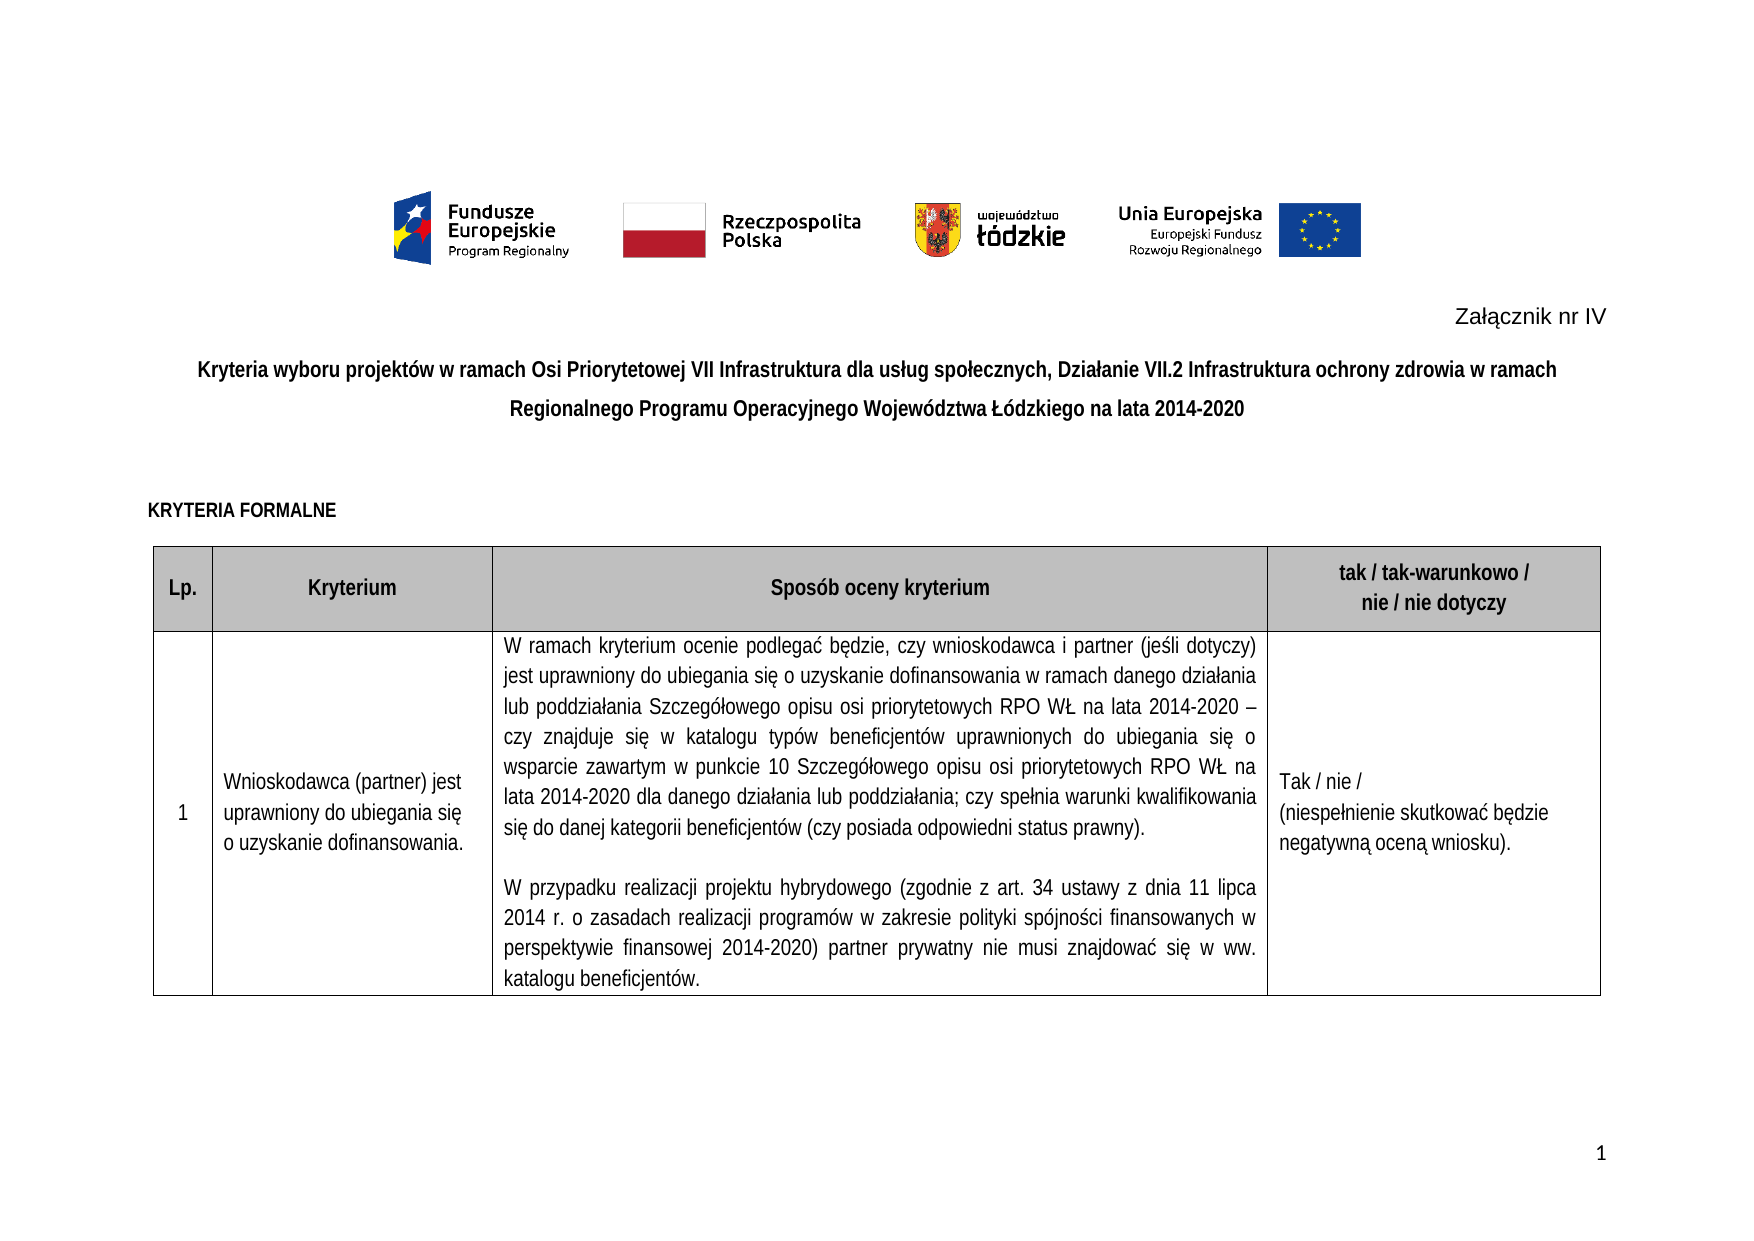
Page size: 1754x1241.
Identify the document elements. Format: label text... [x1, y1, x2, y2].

table_header Kryterium [213, 547, 492, 631]
table_header tak / tak-warunkowo / nie / nie dotyczy [1268, 547, 1600, 631]
table_header Lp. [154, 547, 212, 631]
text Załącznik nr IV [148, 303, 1606, 329]
table_cell Wnioskodawca (partner) jest uprawniony do ubiegania się o uzyskanie dofinansowania. [213, 632, 492, 995]
table_cell W ramach kryterium ocenie podlegać będzie, czy wnioskodawca i partner (jeśli dotyczy) jest uprawniony do ubiegania się o uzyskanie dofinansowania w ramach danego działania lub poddziałania Szczegółowego opisu osi priorytetowych RPO WŁ na lata 2014-2020 – czy znajduje się w katalogu typów beneficjentów uprawnionych do ubiegania się o wsparcie zawartym w punkcie 10 Szczegółowego opisu osi priorytetowych RPO WŁ na lata 2014-2020 dla danego działania lub poddziałania; czy spełnia warunki kwalifikowania się do danej kategorii beneficjentów (czy posiada odpowiedni status prawny). W przypadku realizacji projektu hybrydowego (zgodnie z art. 34 ustawy z dnia 11 lipca 2014 r. o zasadach realizacji programów w zakresie polityki spójności finansowanych w perspektywie finansowej 2014-2020) partner prywatny nie musi znajdować się w ww. katalogu beneficjentów. [493, 632, 1267, 995]
table_header Sposób oceny kryterium [493, 547, 1267, 631]
text KRYTERIA FORMALNE [148, 498, 1606, 522]
picture [375, 172, 1379, 283]
text Kryteria wyboru projektów w ramach Osi Priorytetowej VII Infrastruktura dla usług społecznych, Działanie VII.2 Infrastruktura ochrony zdrowia w ramach Regionalnego Programu Operacyjnego Województwa Łódzkiego na lata 2014-2020 [148, 356, 1606, 422]
table_cell Tak / nie / (niespełnienie skutkować będzie negatywną oceną wniosku). [1268, 632, 1600, 995]
table_cell 1 [154, 632, 212, 995]
